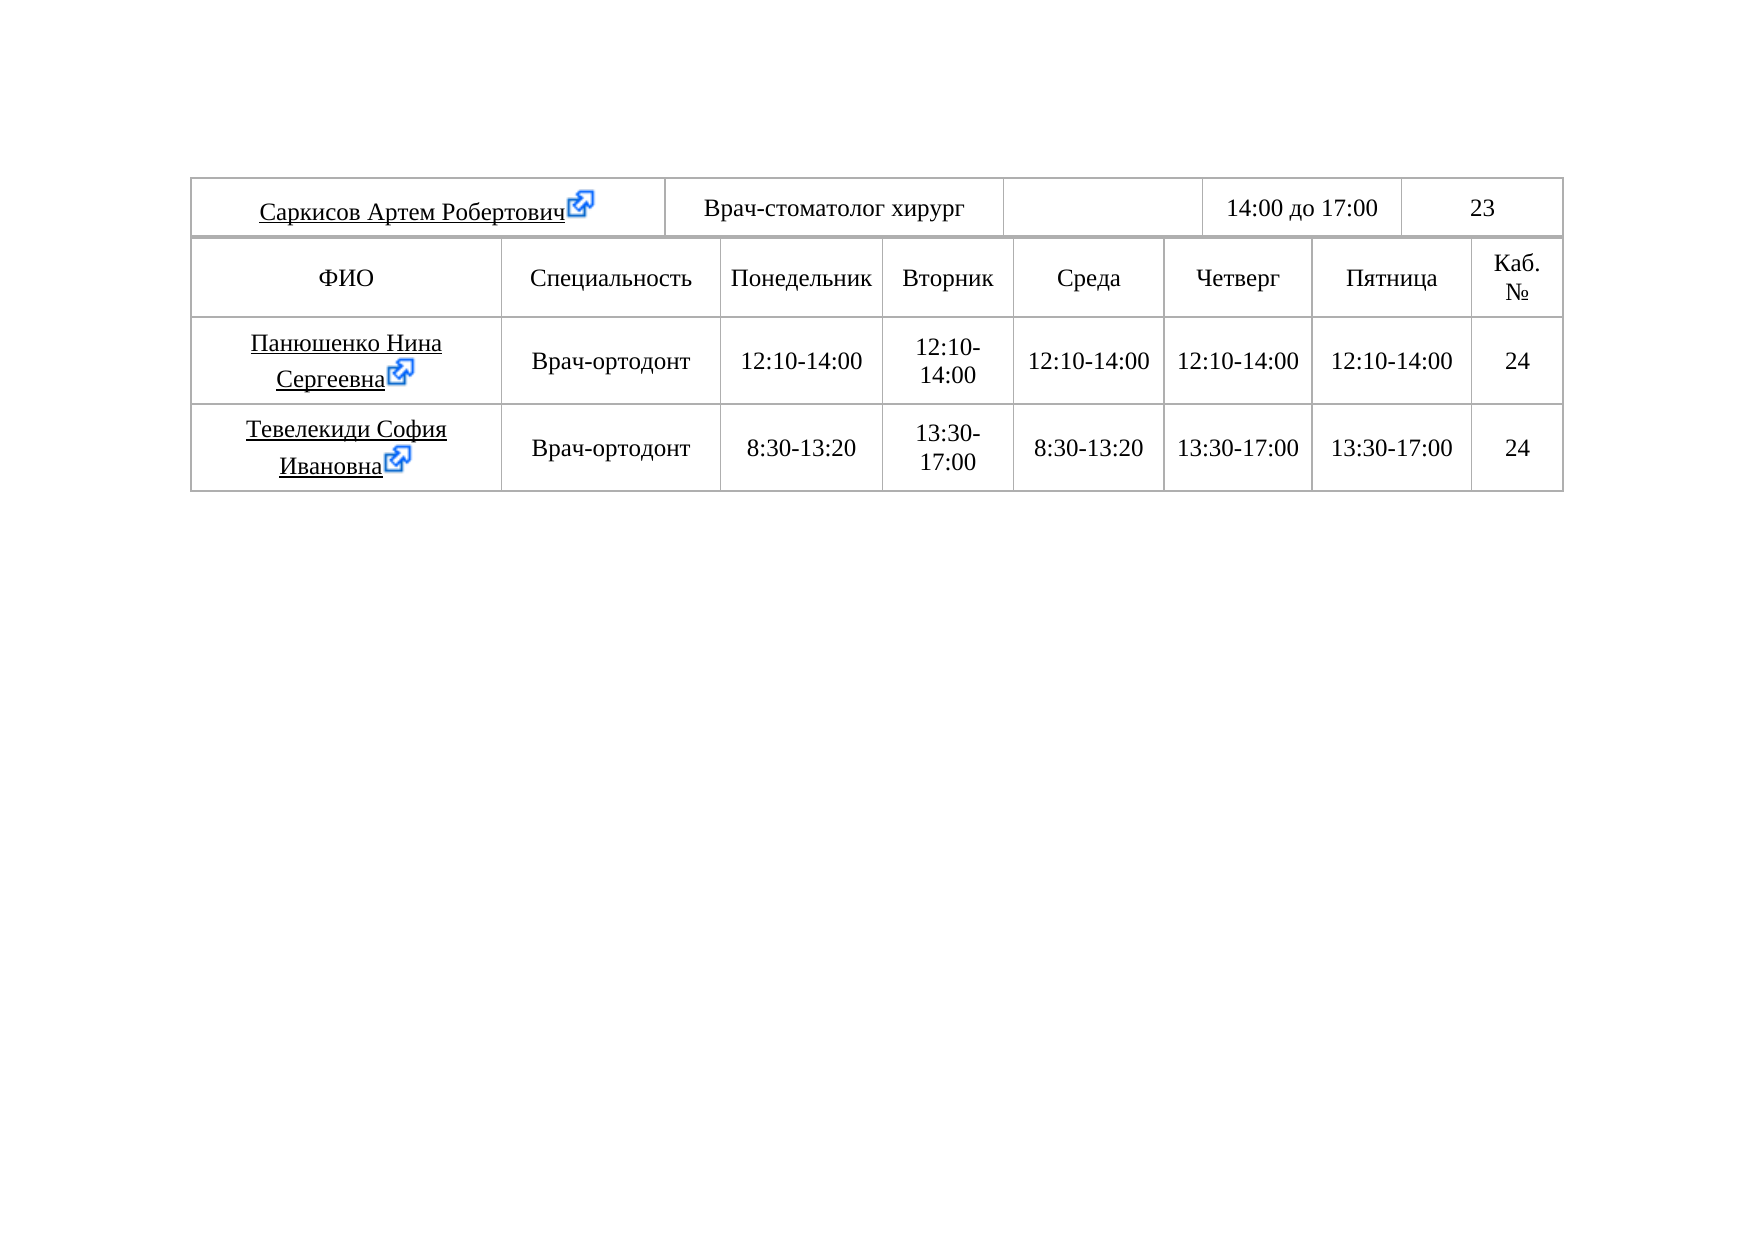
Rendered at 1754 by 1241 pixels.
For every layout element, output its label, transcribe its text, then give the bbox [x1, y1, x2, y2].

table_cell 12:10-14:00 [721, 318, 882, 403]
table_cell [1004, 179, 1202, 235]
picture [382, 443, 414, 475]
table_header Специальность [502, 239, 720, 316]
table_header Каб. № [1472, 239, 1562, 316]
table_cell 8:30-13:20 [1014, 405, 1163, 490]
table_cell Тевелекиди София Ивановна [192, 405, 501, 490]
table_cell Саркисов Артем Робертович [192, 179, 664, 235]
table_cell 14:00 до 17:00 [1203, 179, 1401, 235]
table_cell 23 [1402, 179, 1562, 235]
table_cell Панюшенко Нина Сергеевна [192, 318, 501, 403]
table_cell 13:30-17:00 [1165, 405, 1311, 490]
table_cell 12:10-14:00 [1313, 318, 1471, 403]
table_cell Врач-стоматолог хирург [666, 179, 1003, 235]
table_header Вторник [883, 239, 1013, 316]
table_cell 24 [1472, 318, 1562, 403]
table_cell 12:10-14:00 [1165, 318, 1311, 403]
table_cell Врач-ортодонт [502, 318, 720, 403]
table_header Понедельник [721, 239, 882, 316]
table_cell 13:30-17:00 [1313, 405, 1471, 490]
table_cell 8:30-13:20 [721, 405, 882, 490]
table_cell 13:30-17:00 [883, 405, 1013, 490]
table_header Четверг [1165, 239, 1311, 316]
table_cell 24 [1472, 405, 1562, 490]
table_cell Врач-ортодонт [502, 405, 720, 490]
table_header ФИО [192, 239, 501, 316]
picture [565, 188, 597, 220]
table_cell 12:10-14:00 [883, 318, 1013, 403]
table_header Среда [1014, 239, 1163, 316]
table_cell 12:10-14:00 [1014, 318, 1163, 403]
picture [385, 356, 417, 388]
table_header Пятница [1313, 239, 1471, 316]
